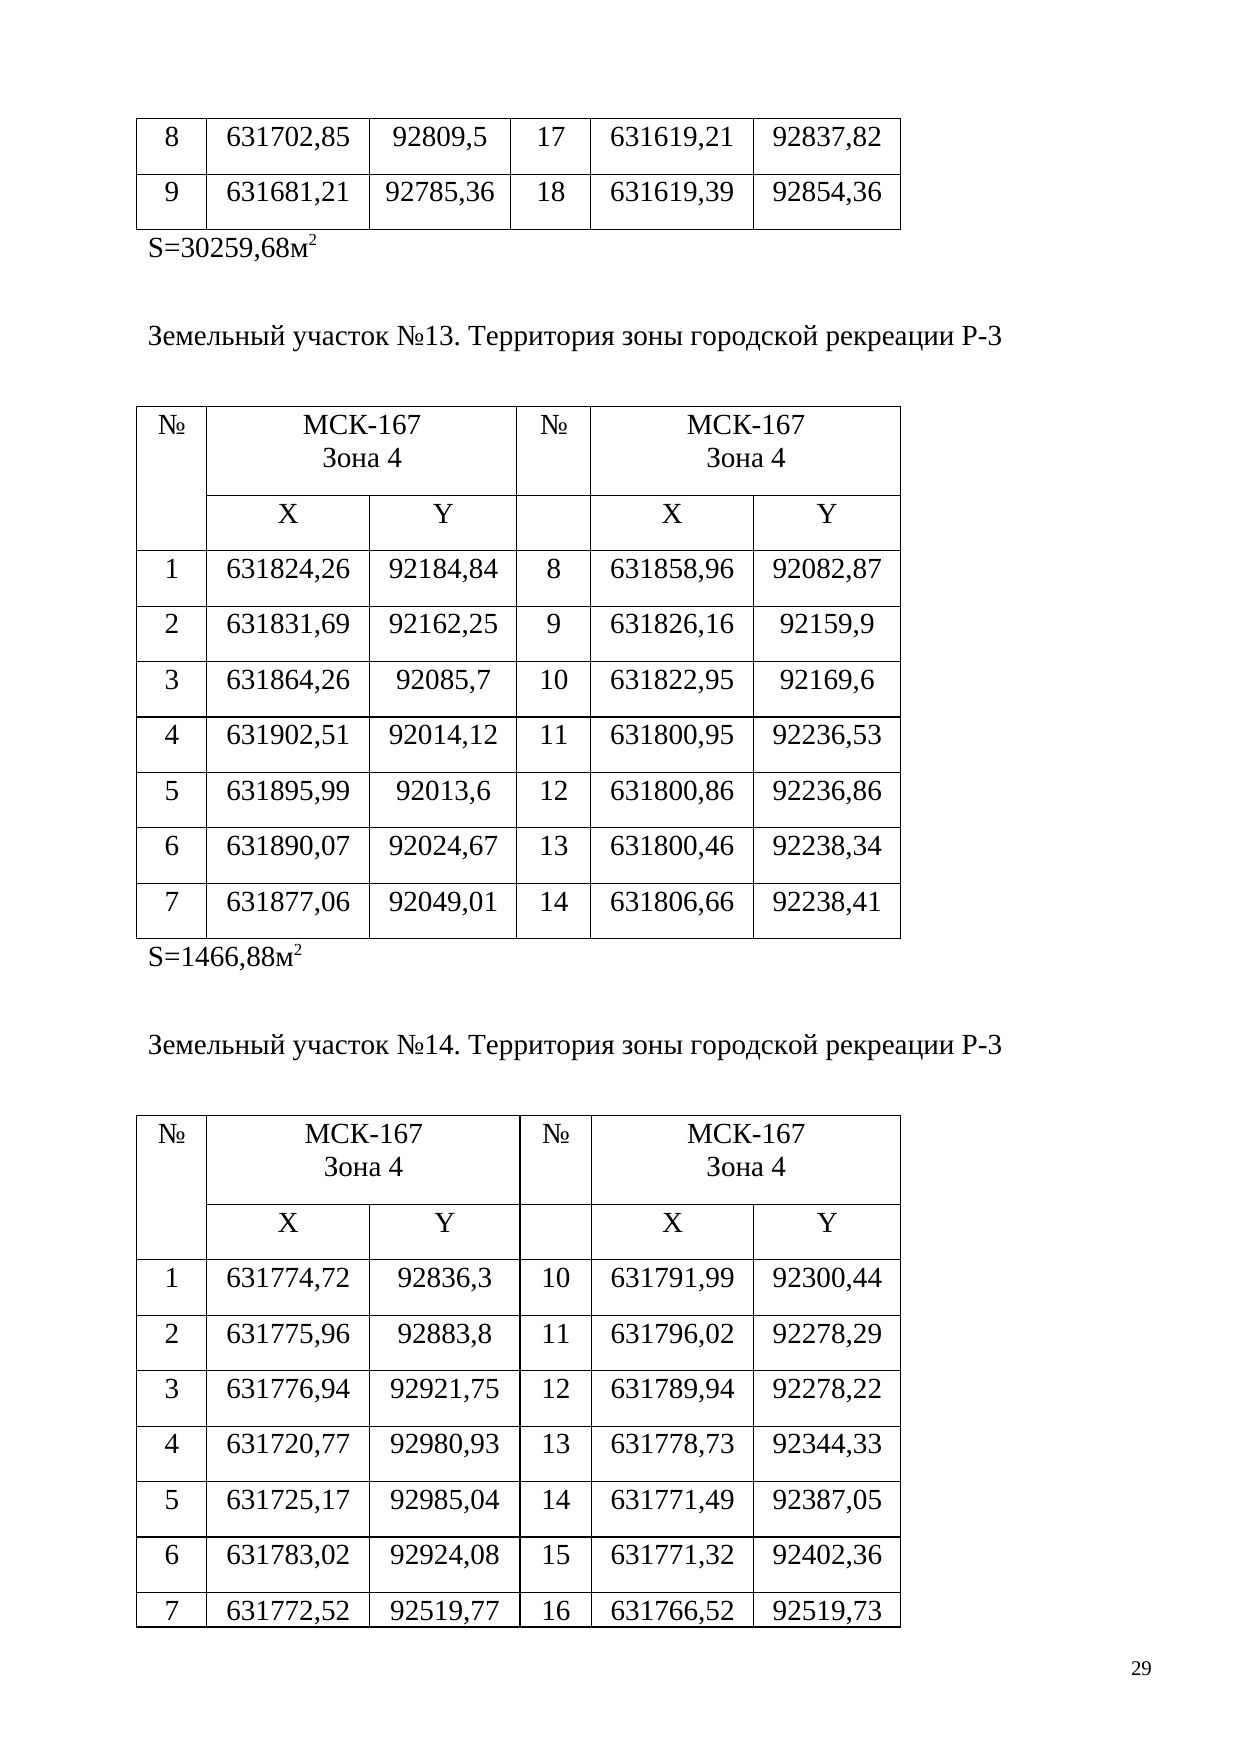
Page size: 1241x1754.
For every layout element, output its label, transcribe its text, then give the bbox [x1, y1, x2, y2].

table_cell 92162,25 [370, 607, 516, 661]
table_cell 631776,94 [207, 1371, 369, 1426]
table_cell [517, 496, 590, 550]
subtitle Земельный участок №13. Территория зоны городской рекреации Р-3 [148, 318, 1152, 351]
table_cell 631791,99 [592, 1260, 753, 1315]
table_cell 7 [137, 1593, 206, 1626]
table_cell 13 [517, 828, 590, 883]
table_cell X [592, 1205, 753, 1259]
table_cell 3 [137, 662, 206, 716]
table_cell 16 [521, 1593, 591, 1626]
table_cell 9 [137, 175, 206, 229]
table_header МСК-167 Зона 4 [207, 407, 516, 495]
table_cell 11 [521, 1316, 591, 1370]
table_header № [517, 407, 590, 495]
table_cell 92238,34 [754, 828, 900, 883]
table_cell 631796,02 [592, 1316, 753, 1370]
table_cell 631800,95 [591, 718, 753, 772]
table_cell 10 [521, 1260, 591, 1315]
table_cell 92082,87 [754, 551, 900, 606]
table_cell 10 [517, 662, 590, 716]
table_cell 631702,85 [207, 119, 369, 173]
table_cell 631806,66 [591, 884, 753, 938]
table_cell 5 [137, 1482, 206, 1536]
table_cell 631766,52 [592, 1593, 753, 1626]
table_cell 2 [137, 607, 206, 661]
table_cell 631772,52 [207, 1593, 369, 1626]
table_cell 631775,96 [207, 1316, 369, 1370]
table_cell 5 [137, 773, 206, 827]
table_cell 631800,46 [591, 828, 753, 883]
table_cell 92809,5 [370, 119, 510, 173]
table_cell 631720,77 [207, 1427, 369, 1481]
table_cell 92085,7 [370, 662, 516, 716]
table_cell 631725,17 [207, 1482, 369, 1536]
subtitle Земельный участок №14. Территория зоны городской рекреации Р-3 [148, 1027, 1152, 1061]
text S=1466,88м2 [148, 939, 1152, 973]
table_cell 92238,41 [754, 884, 900, 938]
table_cell 13 [521, 1427, 591, 1481]
table_cell 631877,06 [207, 884, 369, 938]
table_header № [521, 1116, 591, 1204]
table_cell 4 [137, 1427, 206, 1481]
table_cell 92402,36 [754, 1538, 900, 1592]
text S=30259,68м2 [148, 230, 1152, 263]
table_cell 92344,33 [754, 1427, 900, 1481]
table_cell 92985,04 [370, 1482, 519, 1536]
table_cell 631864,26 [207, 662, 369, 716]
table_cell 631831,69 [207, 607, 369, 661]
table_cell 631789,94 [592, 1371, 753, 1426]
table_cell 92836,3 [370, 1260, 519, 1315]
table_cell 8 [137, 119, 206, 173]
table_cell 92924,08 [370, 1538, 519, 1592]
table_cell 92387,05 [754, 1482, 900, 1536]
table_cell 1 [137, 1260, 206, 1315]
table_cell 631619,21 [591, 119, 753, 173]
table_cell 631778,73 [592, 1427, 753, 1481]
table_cell 631826,16 [591, 607, 753, 661]
table_cell 631774,72 [207, 1260, 369, 1315]
table_cell 18 [511, 175, 590, 229]
table_cell 631858,96 [591, 551, 753, 606]
table_cell 92980,93 [370, 1427, 519, 1481]
table_cell 6 [137, 1538, 206, 1592]
table_cell 92014,12 [370, 718, 516, 772]
table_header МСК-167 Зона 4 [591, 407, 900, 495]
table_cell 12 [521, 1371, 591, 1426]
table_cell Y [754, 496, 900, 550]
table_cell 8 [517, 551, 590, 606]
table_cell 14 [521, 1482, 591, 1536]
table_cell 92921,75 [370, 1371, 519, 1426]
table_cell X [207, 1205, 369, 1259]
table_cell 631783,02 [207, 1538, 369, 1592]
table_cell 92519,77 [370, 1593, 519, 1626]
table_header МСК-167 Зона 4 [592, 1116, 900, 1204]
table_cell Y [370, 1205, 519, 1259]
table_cell 631771,32 [592, 1538, 753, 1592]
table_cell 92300,44 [754, 1260, 900, 1315]
table_cell 92169,6 [754, 662, 900, 716]
table_cell 92236,86 [754, 773, 900, 827]
table_cell Y [754, 1205, 900, 1259]
table_cell 1 [137, 551, 206, 606]
table_cell 15 [521, 1538, 591, 1592]
table_cell 11 [517, 718, 590, 772]
table_cell 92159,9 [754, 607, 900, 661]
table_cell 7 [137, 884, 206, 938]
table_cell 631619,39 [591, 175, 753, 229]
table_cell 6 [137, 828, 206, 883]
table_cell [521, 1205, 591, 1259]
table_cell 3 [137, 1371, 206, 1426]
table_cell 631800,86 [591, 773, 753, 827]
table_cell 4 [137, 718, 206, 772]
table_cell 92837,82 [754, 119, 900, 173]
table_cell 631822,95 [591, 662, 753, 716]
table_cell 92785,36 [370, 175, 510, 229]
table_cell 2 [137, 1316, 206, 1370]
table_cell 631902,51 [207, 718, 369, 772]
table_cell 92854,36 [754, 175, 900, 229]
table_cell 12 [517, 773, 590, 827]
table_header № [137, 407, 206, 550]
table_cell 9 [517, 607, 590, 661]
table_cell 631890,07 [207, 828, 369, 883]
table_cell 631824,26 [207, 551, 369, 606]
table_cell 631771,49 [592, 1482, 753, 1536]
table_cell 92013,6 [370, 773, 516, 827]
table_cell 14 [517, 884, 590, 938]
table_cell X [591, 496, 753, 550]
table_cell 92049,01 [370, 884, 516, 938]
table_cell 92184,84 [370, 551, 516, 606]
table_cell 631895,99 [207, 773, 369, 827]
table_cell 92236,53 [754, 718, 900, 772]
table_cell 92024,67 [370, 828, 516, 883]
table_cell 92883,8 [370, 1316, 519, 1370]
table_cell X [207, 496, 369, 550]
table_cell 631681,21 [207, 175, 369, 229]
table_cell 17 [511, 119, 590, 173]
table_cell 92519,73 [754, 1593, 900, 1626]
table_cell Y [370, 496, 516, 550]
table_header № [137, 1116, 206, 1259]
table_header МСК-167 Зона 4 [207, 1116, 519, 1204]
table_cell 92278,22 [754, 1371, 900, 1426]
table_cell 92278,29 [754, 1316, 900, 1370]
